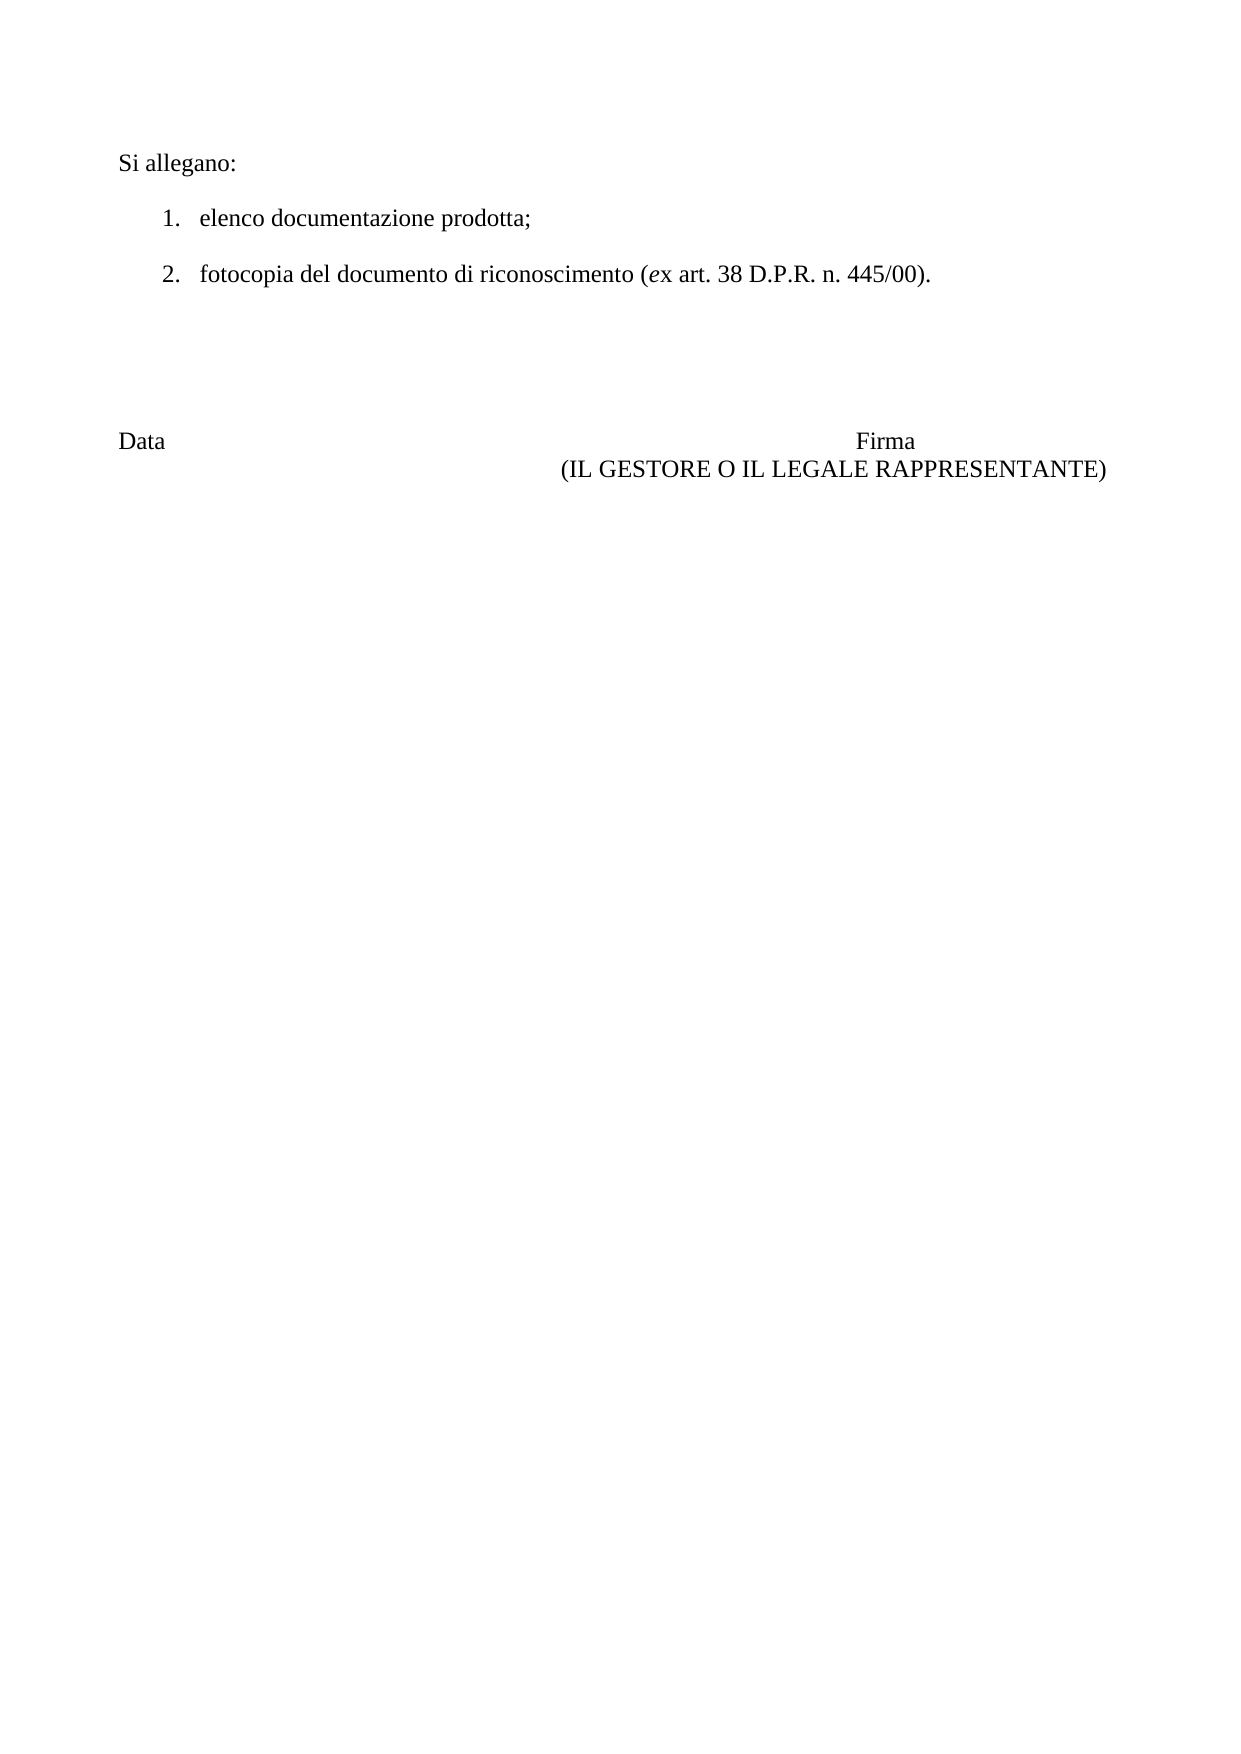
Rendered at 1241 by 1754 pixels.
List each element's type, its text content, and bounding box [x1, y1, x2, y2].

list elenco documentazione prodotta; [162, 203, 1122, 232]
list fotocopia del documento di riconoscimento (ex art. 38 D.P.R. n. 445/00). [162, 259, 1122, 288]
text Si allegano: [118, 148, 1122, 176]
text Data Firma [118, 426, 1122, 454]
text (IL GESTORE O IL LEGALE RAPPRESENTANTE) [118, 454, 1122, 483]
